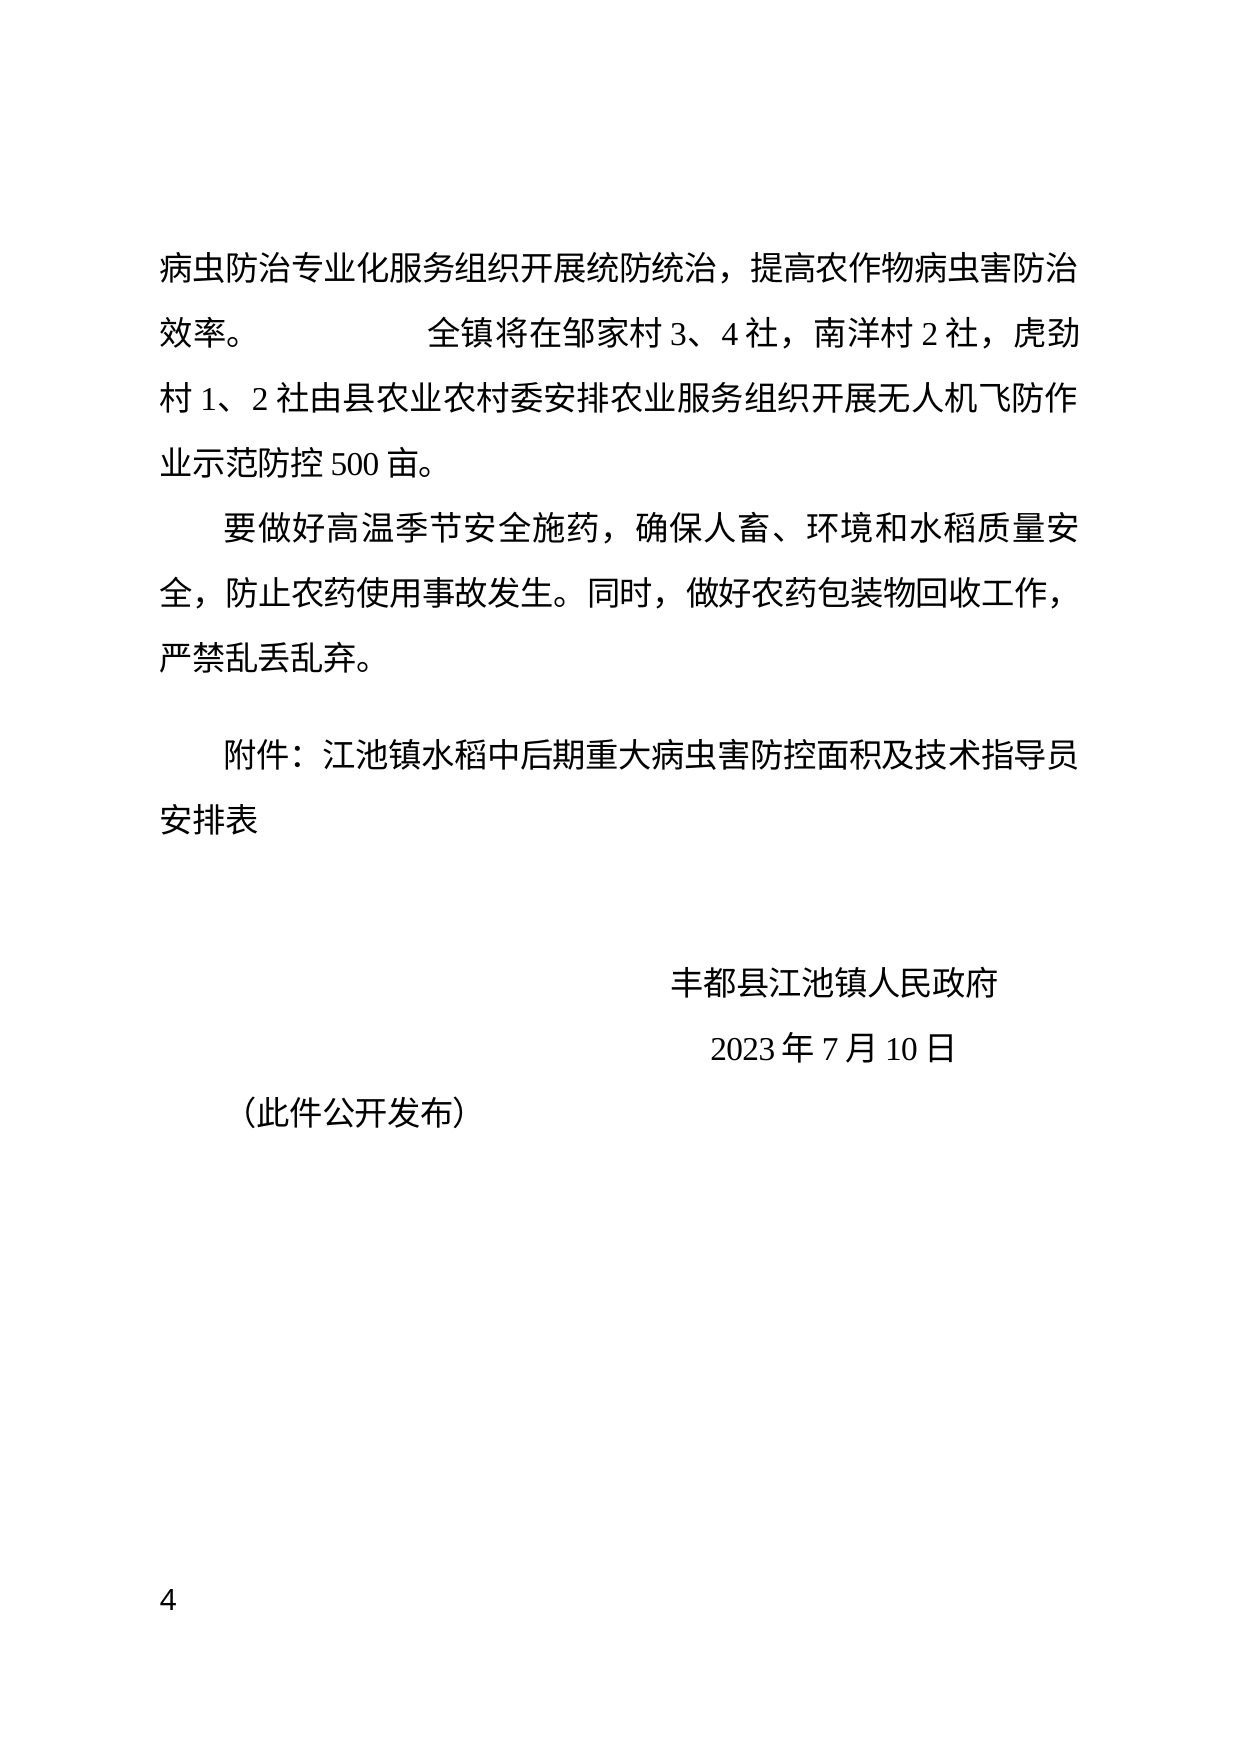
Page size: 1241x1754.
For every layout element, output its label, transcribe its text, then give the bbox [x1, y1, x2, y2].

text （此件公开发布） [159, 1078, 1081, 1143]
text 2023年7月10日 [159, 1013, 1081, 1078]
text 要做好高温季节安全施药，确保人畜、环境和水稻质量安全，防止农药使用事故发生。同时，做好农药包装物回收工作，严禁乱丢乱弃。 [159, 493, 1081, 688]
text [159, 233, 1081, 493]
text 附件：江池镇水稻中后期重大病虫害防控面积及技术指导员安排表 [159, 720, 1081, 850]
text 丰都县江池镇人民政府 [159, 948, 1081, 1013]
